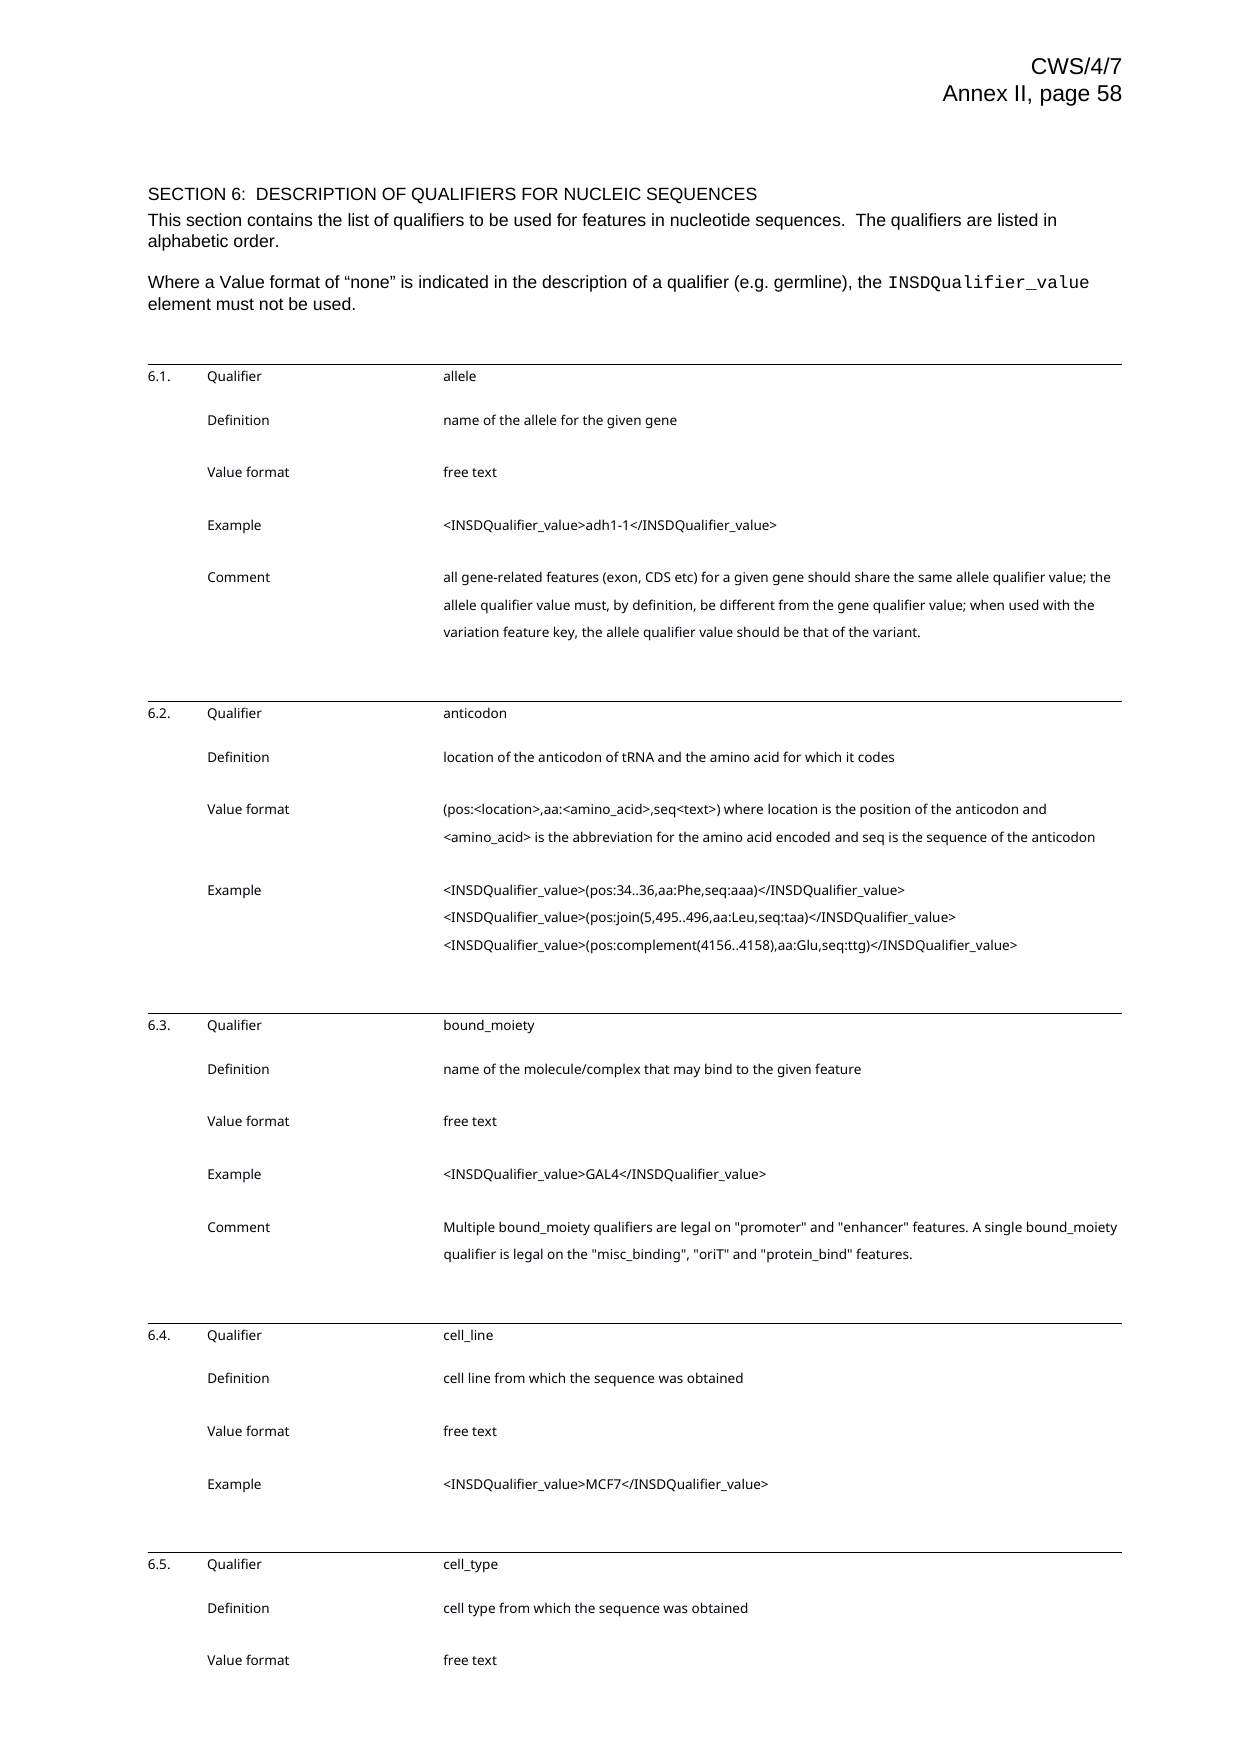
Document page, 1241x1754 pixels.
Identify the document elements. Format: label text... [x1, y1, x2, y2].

subtitle SECTION 6: DESCRIPTION OF QUALIFIERS FOR NUCLEIC SEQUENCES [148, 183, 1122, 204]
list 6.4. Qualifier cell_line [148, 1324, 1122, 1344]
text <INSDQualifier_value>(pos:join(5,495..496,aa:Leu,seq:taa)</INSDQualifier_value> [443, 908, 1122, 926]
list 6.5. Qualifier cell_type [148, 1553, 1122, 1574]
text Value format free text [207, 1651, 1122, 1670]
text Comment Multiple bound_moiety qualifiers are legal on "promoter" and "enhancer" features. A single bound_moiety qualifier is legal on the "misc_binding", "oriT" and "protein_bind" features. [207, 1218, 1122, 1264]
text This section contains the list of qualifiers to be used for features in nucleotide sequences. The qualifiers are listed in alphabetic order. [148, 210, 1122, 251]
text Example <INSDQualifier_value>GAL4</INSDQualifier_value> [207, 1165, 1122, 1183]
text Value format free text [207, 1112, 1122, 1131]
text Value format (pos:<location>,aa:<amino_acid>,seq<text>) where location is the position of the anticodon and <amino_acid> is the abbreviation for the amino acid encoded and seq is the sequence of the anticodon [207, 800, 1122, 846]
text Definition location of the anticodon of tRNA and the amino acid for which it codes [207, 748, 1122, 766]
text <INSDQualifier_value>(pos:complement(4156..4158),aa:Glu,seq:ttg)</INSDQualifier_value> [443, 936, 1122, 954]
text Definition cell type from which the sequence was obtained [207, 1599, 1122, 1617]
text Comment all gene-related features (exon, CDS etc) for a given gene should share the same allele qualifier value; the allele qualifier value must, by definition, be different from the gene qualifier value; when used with the variation feature key, the allele qualifier value should be that of the variant. [207, 568, 1122, 642]
text Where a Value format of “none” is indicated in the description of a qualifier (e.g. germline), the INSDQualifier_value element must not be used. [148, 271, 1122, 314]
text Example <INSDQualifier_value>(pos:34..36,aa:Phe,seq:aaa)</INSDQualifier_value> [207, 880, 1122, 899]
text Value format free text [207, 1422, 1122, 1440]
text Example <INSDQualifier_value>adh1-1</INSDQualifier_value> [207, 516, 1122, 534]
text Definition name of the allele for the given gene [207, 410, 1122, 429]
text Value format free text [207, 463, 1122, 481]
list 6.2. Qualifier anticodon [148, 702, 1122, 723]
list 6.1. Qualifier allele [148, 365, 1122, 385]
text Example <INSDQualifier_value>MCF7</INSDQualifier_value> [207, 1474, 1122, 1493]
text Definition cell line from which the sequence was obtained [207, 1369, 1122, 1388]
text Definition name of the molecule/complex that may bind to the given feature [207, 1060, 1122, 1078]
list 6.3. Qualifier bound_moiety [148, 1014, 1122, 1035]
